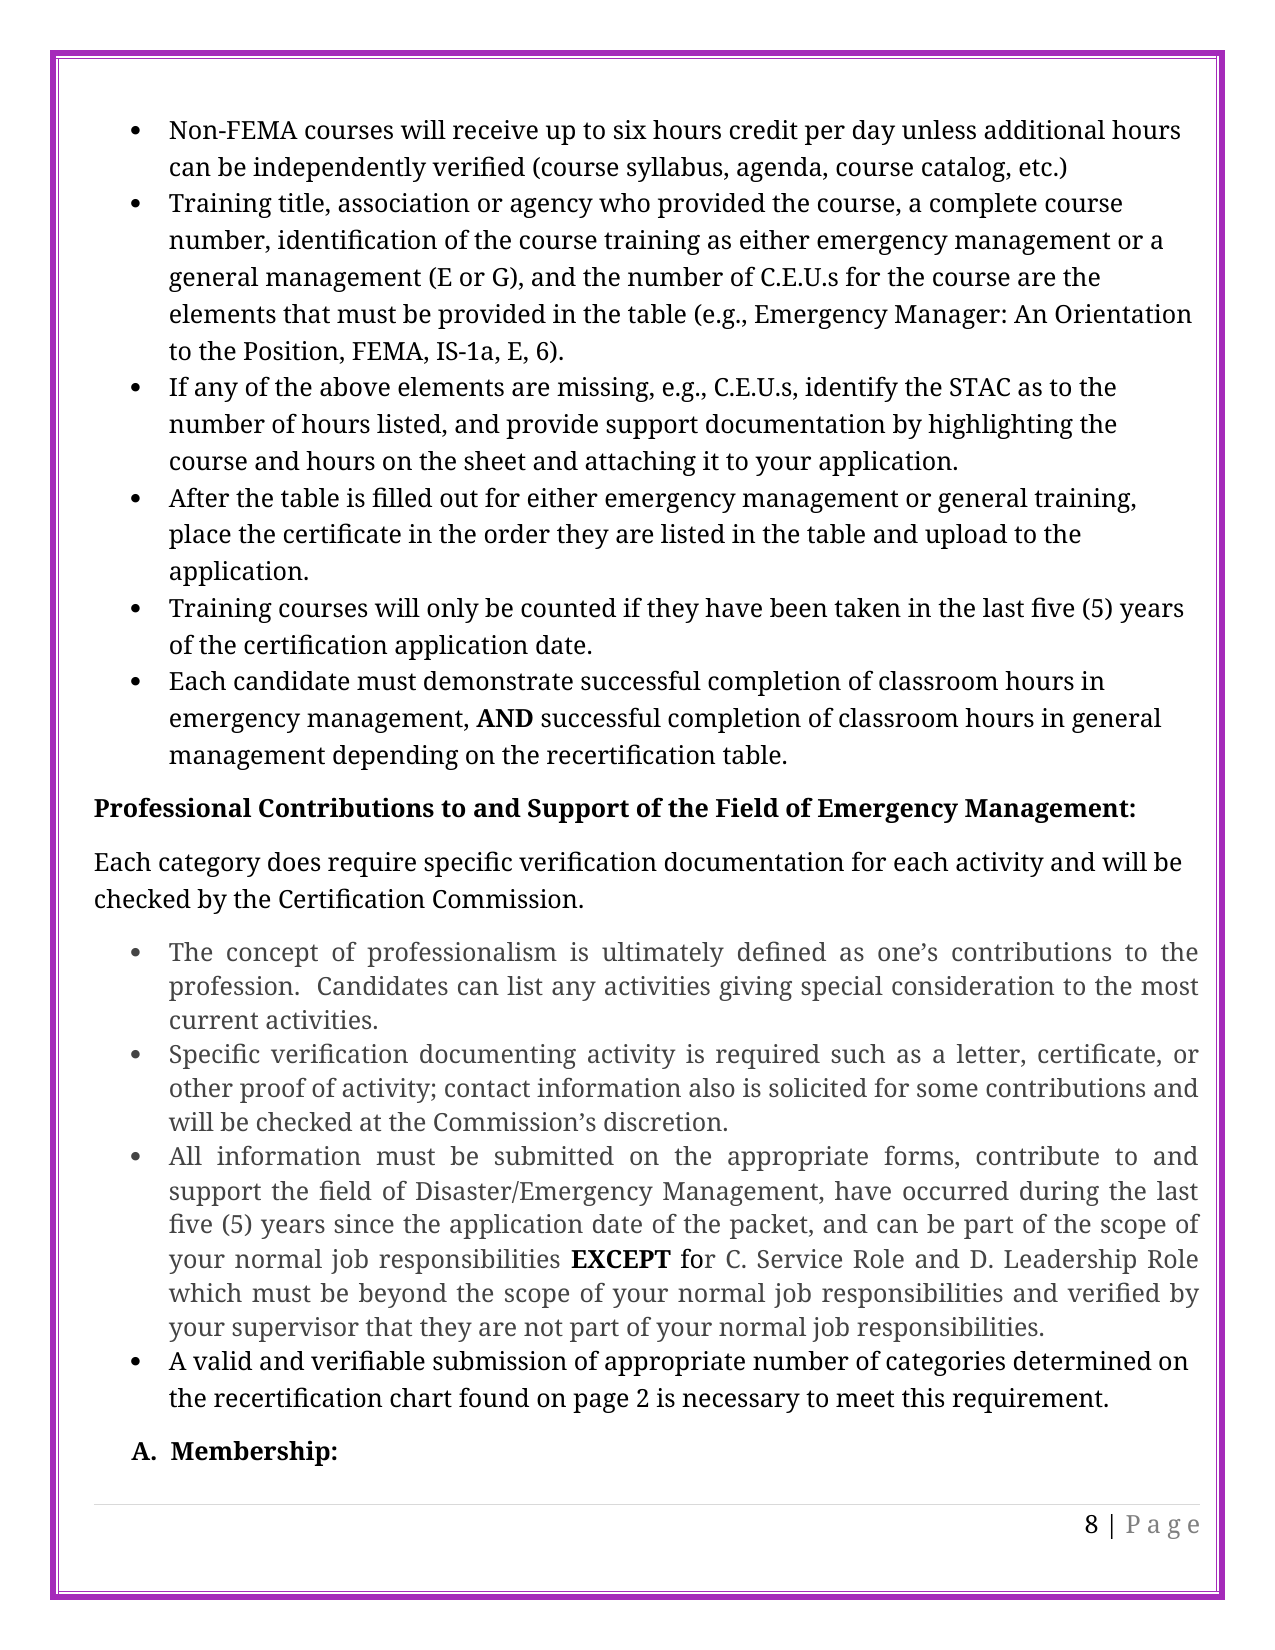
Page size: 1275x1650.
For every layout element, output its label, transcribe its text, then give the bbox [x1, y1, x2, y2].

text Each category does require specific verification documentation for each activity and will be checked by the Certification Commission. [94, 844, 1200, 915]
list The concept of professionalism is ultimately defined as one’s contributions to the profession. Candidates can list any activities giving special consideration to the most current activities. [131, 935, 1200, 1037]
text Professional Contributions to and Support of the Field of Emergency Management: [94, 791, 1200, 825]
text A. Membership: [131, 1434, 1200, 1468]
list After the table is filled out for either emergency management or general training, place the certificate in the order they are listed in the table and upload to the application. [131, 480, 1200, 588]
list If any of the above elements are missing, e.g., C.E.U.s, identify the STAC as to the number of hours listed, and provide support documentation by highlighting the course and hours on the sheet and attaching it to your application. [131, 370, 1200, 477]
list Training courses will only be counted if they have been taken in the last five (5) years of the certification application date. [131, 591, 1200, 661]
list Training title, association or agency who provided the course, a complete course number, identification of the course training as either emergency management or a general management (E or G), and the number of C.E.U.s for the course are the elements that must be provided in the table (e.g., Emergency Manager: An Orientation to the Position, FEMA, IS-1a, E, 6). [131, 186, 1200, 367]
list All information must be submitted on the appropriate forms, contribute to and support the field of Disaster/Emergency Management, have occurred during the last five (5) years since the application date of the packet, and can be part of the scope of your normal job responsibilities EXCEPT for C. Service Role and D. Leadership Role which must be beyond the scope of your normal job responsibilities and verified by your supervisor that they are not part of your normal job responsibilities. [131, 1139, 1200, 1343]
list Each candidate must demonstrate successful completion of classroom hours in emergency management, AND successful completion of classroom hours in general management depending on the recertification table. [131, 664, 1200, 772]
list Non-FEMA courses will receive up to six hours credit per day unless additional hours can be independently verified (course syllabus, agenda, course catalog, etc.) [131, 112, 1200, 183]
list A valid and verifiable submission of appropriate number of categories determined on the recertification chart found on page 2 is necessary to meet this requirement. [131, 1343, 1200, 1414]
list Specific verification documenting activity is required such as a letter, certificate, or other proof of activity; contact information also is solicited for some contributions and will be checked at the Commission’s discretion. [131, 1037, 1200, 1139]
